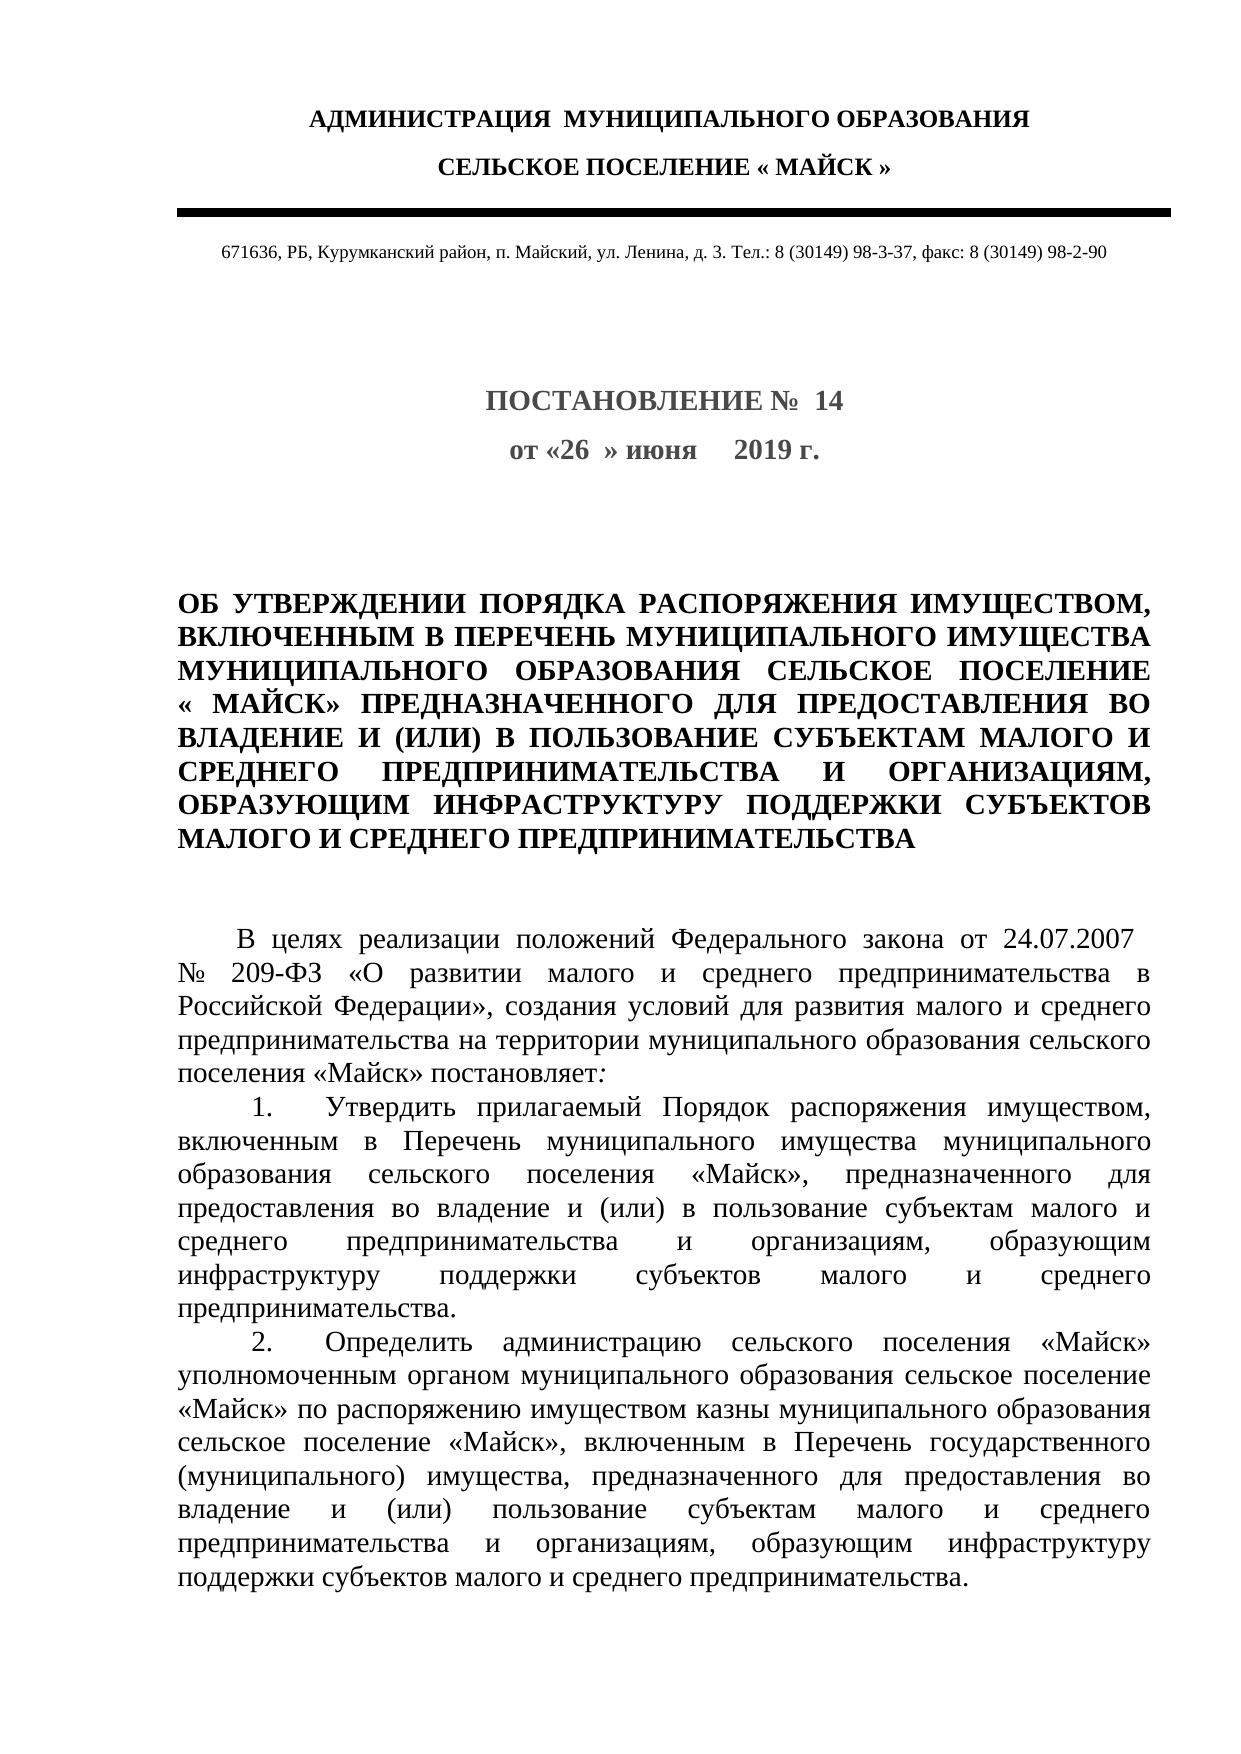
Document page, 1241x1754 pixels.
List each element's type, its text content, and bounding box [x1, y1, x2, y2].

text ПОСТАНОВЛЕНИЕ № 14 [177, 383, 1152, 417]
text 671636, РБ, Курумканский район, п. Майский, ул. Ленина, д. 3. Тел.: 8 (30149) 98-3-37, факс: 8 (30149) 98-2-90 [177, 241, 1152, 263]
list Утвердить прилагаемый Порядок распоряжения имуществом, включенным в Перечень муниципального имущества муниципального образования сельского поселения «Майск», предназначенного для предоставления во владение и (или) в пользование субъектам малого и среднего предпринимательства и организациям, образующим инфраструктуру поддержки субъектов малого и среднего предпринимательства. [177, 1089, 1152, 1324]
text ОБ УТВЕРЖДЕНИИ ПОРЯДКА РАСПОРЯЖЕНИЯ ИМУЩЕСТВОМ, ВКЛЮЧЕННЫМ В ПЕРЕЧЕНЬ МУНИЦИПАЛЬНОГО ИМУЩЕСТВА МУНИЦИПАЛЬНОГО ОБРАЗОВАНИЯ СЕЛЬСКОЕ ПОСЕЛЕНИЕ « МАЙСК» ПРЕДНАЗНАЧЕННОГО ДЛЯ ПРЕДОСТАВЛЕНИЯ ВО ВЛАДЕНИЕ И (ИЛИ) В ПОЛЬЗОВАНИЕ СУБЪЕКТАМ МАЛОГО И СРЕДНЕГО ПРЕДПРИНИМАТЕЛЬСТВА И ОРГАНИЗАЦИЯМ, ОБРАЗУЮЩИМ ИНФРАСТРУКТУРУ ПОДДЕРЖКИ СУБЪЕКТОВ МАЛОГО И СРЕДНЕГО ПРЕДПРИНИМАТЕЛЬСТВА [177, 586, 1152, 854]
text АДМИНИСТРАЦИЯ МУНИЦИПАЛЬНОГО ОБРАЗОВАНИЯ [177, 104, 1152, 133]
list Определить администрацию сельского поселения «Майск» уполномоченным органом муниципального образования сельское поселение «Майск» по распоряжению имуществом казны муниципального образования сельское поселение «Майск», включенным в Перечень государственного (муниципального) имущества, предназначенного для предоставления во владение и (или) пользование субъектам малого и среднего предпринимательства и организациям, образующим инфраструктуру поддержки субъектов малого и среднего предпринимательства. [177, 1324, 1152, 1592]
text от «26 » июня 2019 г. [177, 432, 1152, 465]
text СЕЛЬСКОЕ ПОСЕЛЕНИЕ « МАЙСК » [177, 152, 1152, 181]
text В целях реализации положений Федерального закона от 24.07.2007 № 209-ФЗ «О развитии малого и среднего предпринимательства в Российской Федерации», создания условий для развития малого и среднего предпринимательства на территории муниципального образования сельского поселения «Майск» постановляет: [177, 921, 1152, 1089]
